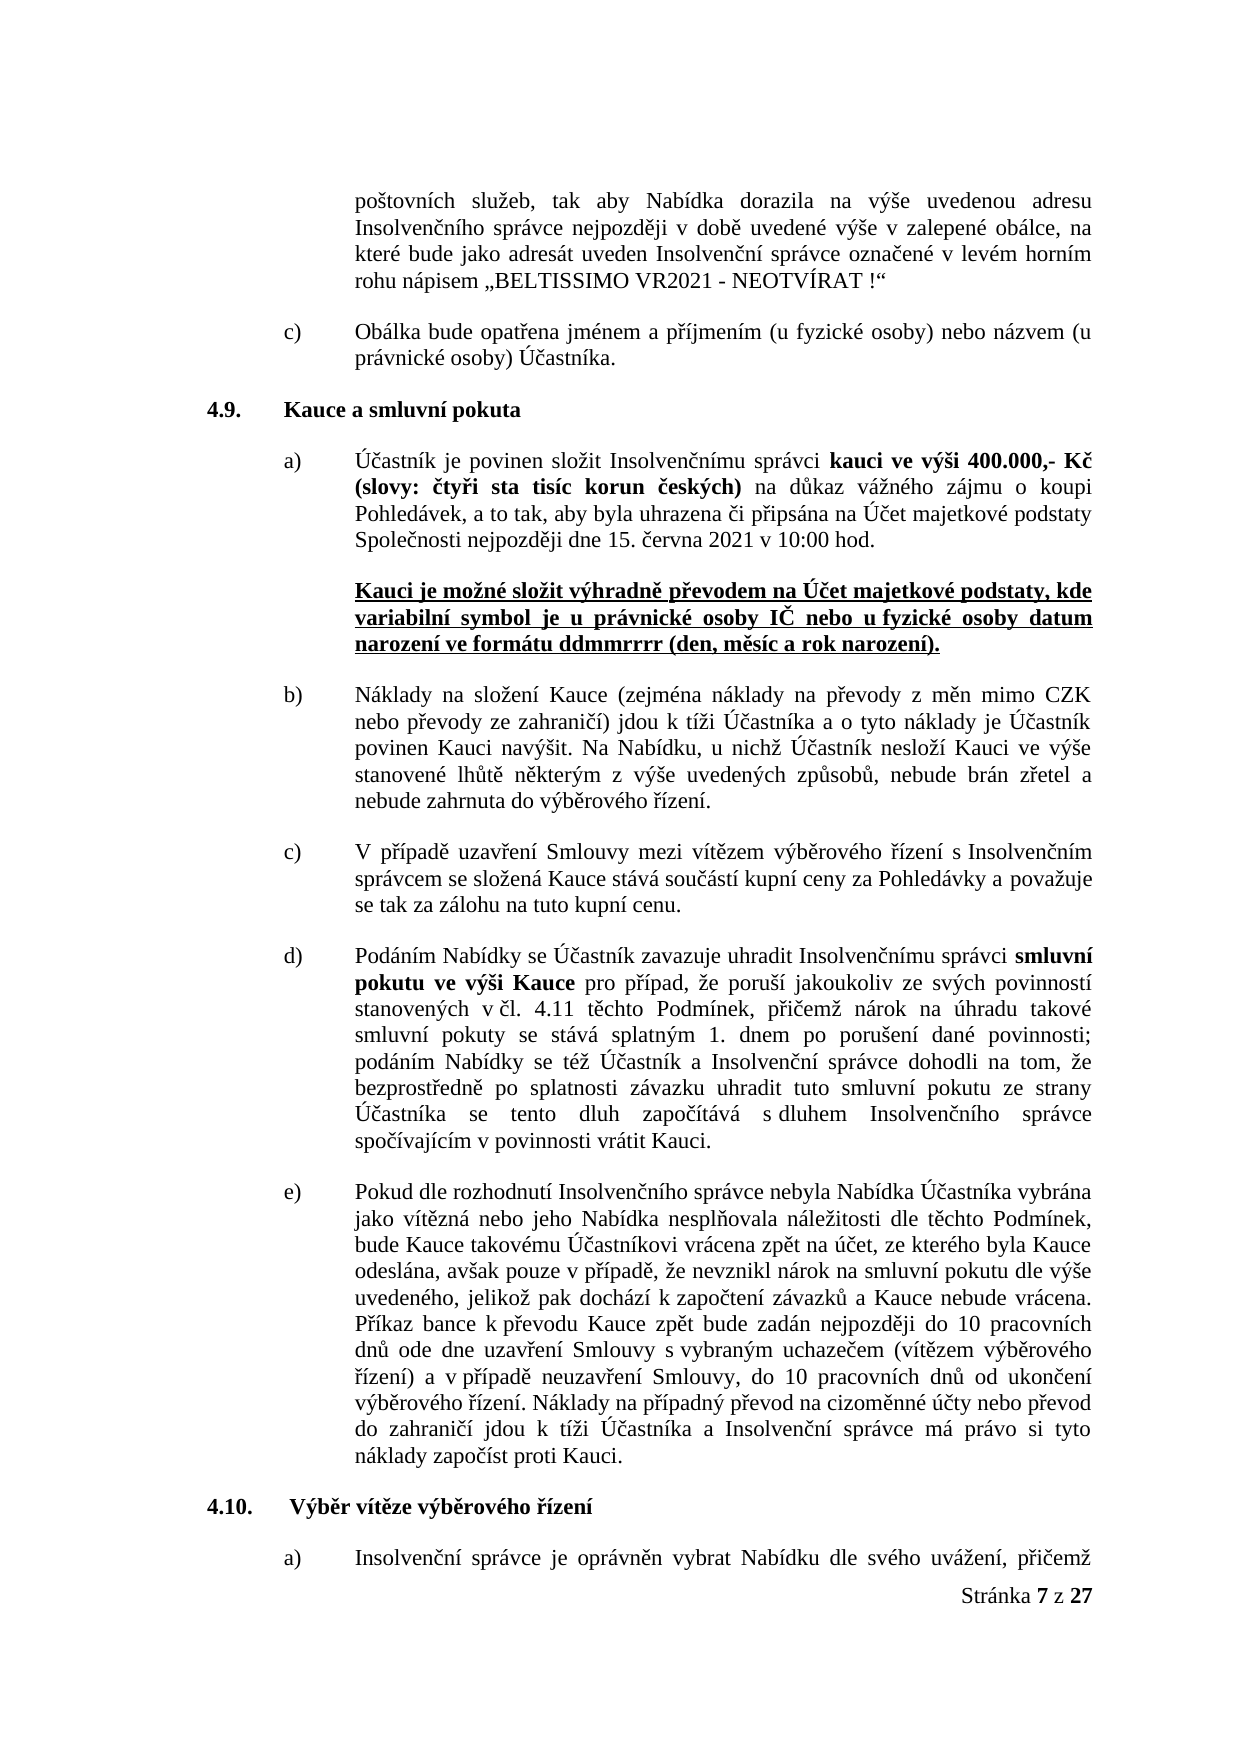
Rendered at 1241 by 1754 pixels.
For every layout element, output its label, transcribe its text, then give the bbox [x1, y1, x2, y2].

subtitle Výběr vítěze výběrového řízení [207, 1493, 1092, 1519]
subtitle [283, 1544, 1092, 1571]
subtitle Pokud dle rozhodnutí Insolvenčního správce nebyla Nabídka Účastníka vybrána jako vítězná nebo jeho Nabídka nesplňovala náležitosti dle těchto Podmínek, bude Kauce takovému Účastníkovi vrácena zpět na účet, ze kterého byla Kauce odeslána, avšak pouze v případě, že nevznikl nárok na smluvní pokutu dle výše uvedeného, jelikož pak dochází k započtení závazků a Kauce nebude vrácena. Příkaz bance k převodu Kauce zpět bude zadán nejpozději do 10 pracovních dnů ode dne uzavření Smlouvy s vybraným uchazečem (vítězem výběrového řízení) a v případě neuzavření Smlouvy, do 10 pracovních dnů od ukončení výběrového řízení. Náklady na případný převod na cizoměnné účty nebo převod do zahraničí jdou k tíži Účastníka a Insolvenční správce má právo si tyto náklady započíst proti Kauci. [283, 1178, 1092, 1468]
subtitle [283, 188, 1092, 293]
subtitle Kauci je možné složit výhradně převodem na Účet majetkové podstaty, kde variabilní symbol je u právnické osoby IČ nebo u fyzické osoby datum narození ve formátu ddmmrrrr (den, měsíc a rok narození). [354, 628, 1092, 657]
subtitle Kauci je možné složit výhradně převodem na Účet majetkové podstaty, kde variabilní symbol je u právnické osoby IČ nebo u fyzické osoby datum narození ve formátu ddmmrrrr (den, měsíc a rok narození). [354, 577, 1092, 600]
subtitle Kauce a smluvní pokuta [207, 396, 1092, 422]
subtitle Kauci je možné složit výhradně převodem na Účet majetkové podstaty, kde variabilní symbol je u právnické osoby IČ nebo u fyzické osoby datum narození ve formátu ddmmrrrr (den, měsíc a rok narození). [354, 601, 1092, 627]
subtitle Podáním Nabídky se Účastník zavazuje uhradit Insolvenčnímu správci smluvní pokutu ve výši Kauce pro případ, že poruší jakoukoliv ze svých povinností stanovených v čl. 4.11 těchto Podmínek, přičemž nárok na úhradu takové smluvní pokuty se stává splatným 1. dnem po porušení dané povinnosti; podáním Nabídky se též Účastník a Insolvenční správce dohodli na tom, že bezprostředně po splatnosti závazku uhradit tuto smluvní pokutu ze strany Účastníka se tento dluh započítává s dluhem Insolvenčního správce spočívajícím v povinnosti vrátit Kauci. [283, 942, 1092, 1153]
subtitle Náklady na složení Kauce (zejména náklady na převody z měn mimo CZK nebo převody ze zahraničí) jdou k tíži Účastníka a o tyto náklady je Účastník povinen Kauci navýšit. Na Nabídku, u nichž Účastník nesloží Kauci ve výše stanovené lhůtě některým z výše uvedených způsobů, nebude brán zřetel a nebude zahrnuta do výběrového řízení. [283, 682, 1092, 813]
subtitle Obálka bude opatřena jménem a příjmením (u fyzické osoby) nebo názvem (u právnické osoby) Účastníka. [283, 318, 1092, 371]
subtitle V případě uzavření Smlouvy mezi vítězem výběrového řízení s Insolvenčním správcem se složená Kauce stává součástí kupní ceny za Pohledávky a považuje se tak za zálohu na tuto kupní cenu. [283, 838, 1092, 917]
subtitle Účastník je povinen složit Insolvenčnímu správci kauci ve výši 400.000,- Kč (slovy: čtyři sta tisíc korun českých) na důkaz vážného zájmu o koupi Pohledávek, a to tak, aby byla uhrazena či připsána na Účet majetkové podstaty Společnosti nejpozději dne 15. června 2021 v 10:00 hod. [283, 447, 1092, 552]
